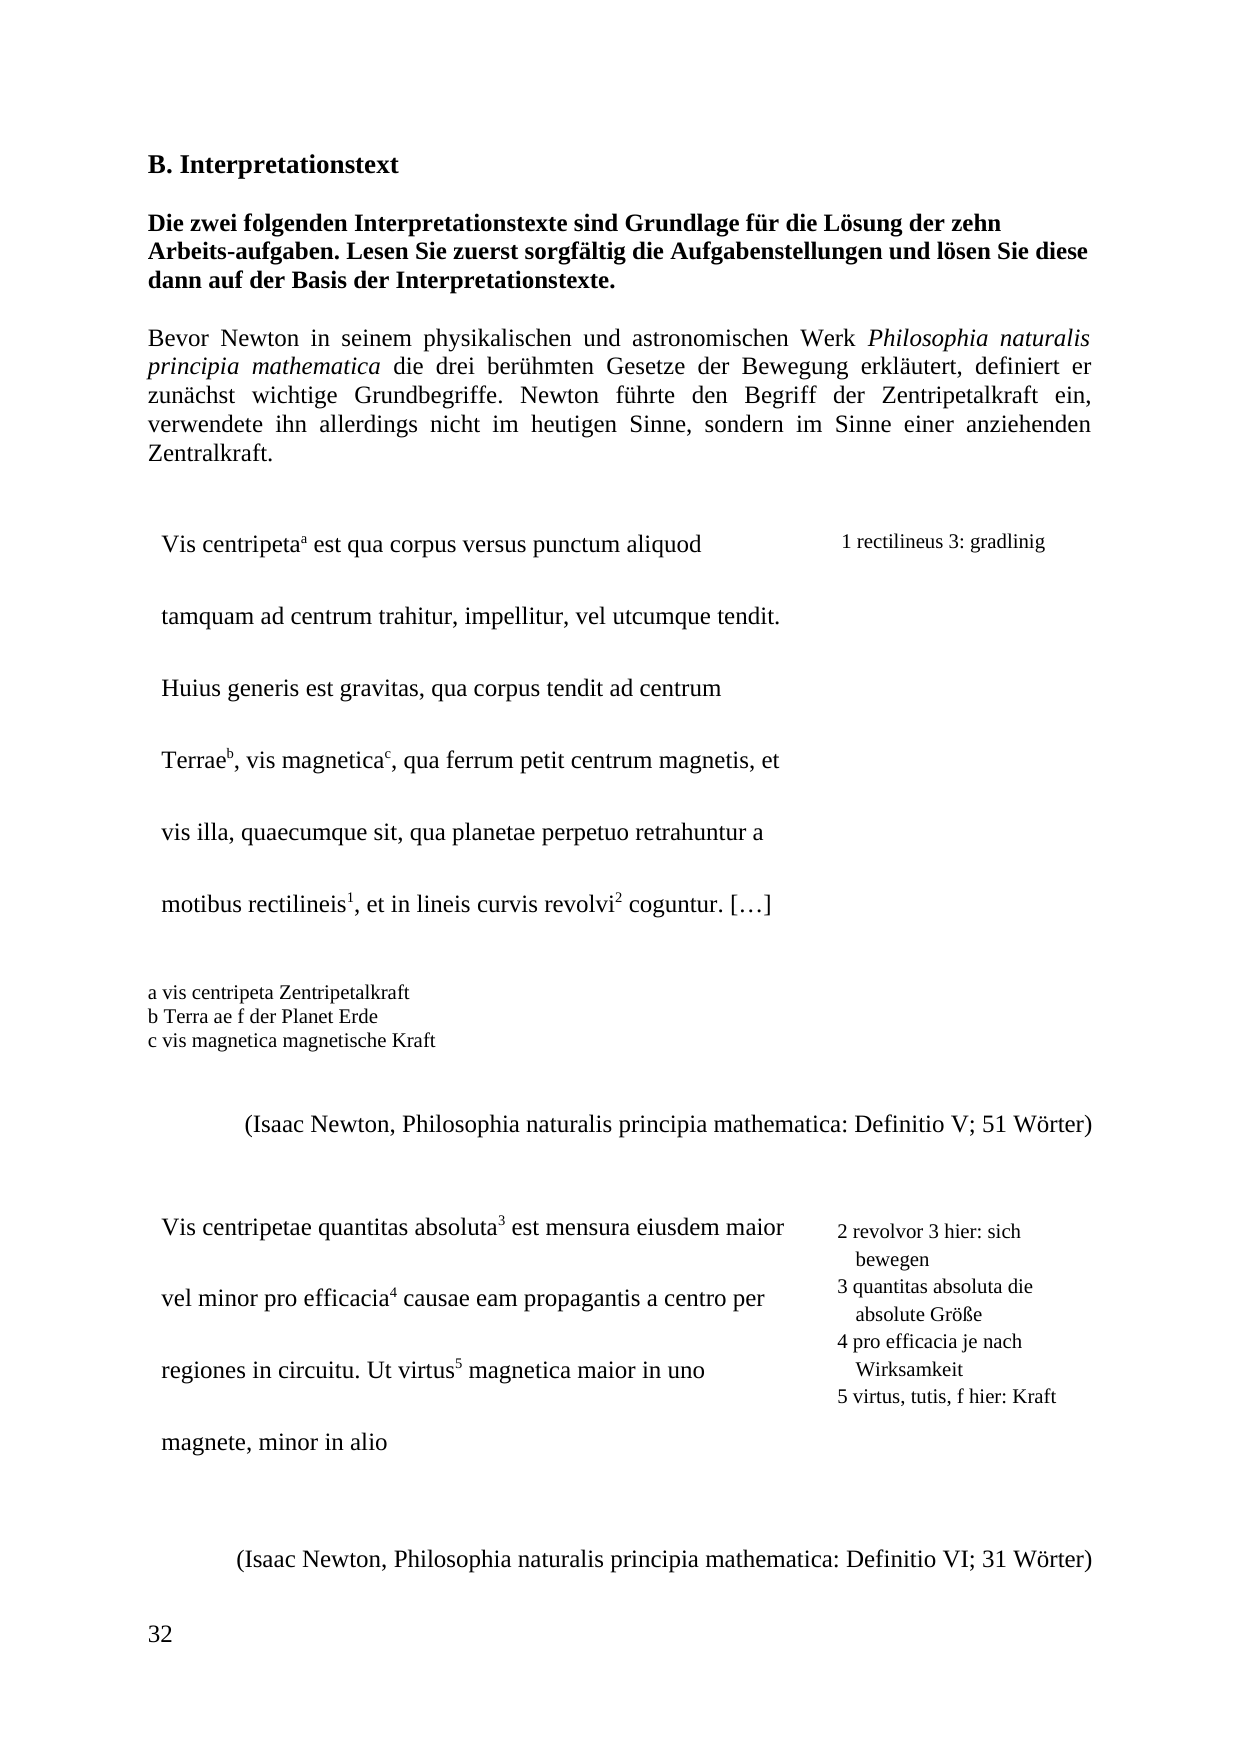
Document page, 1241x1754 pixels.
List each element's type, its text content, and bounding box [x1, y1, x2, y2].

text c vis magnetica magnetische Kraft [148, 1028, 1092, 1052]
text a vis centripeta Zentripetalkraft [148, 980, 1092, 1004]
text B. Interpretationstext [148, 148, 1092, 179]
text Die zwei folgenden Interpretationstexte sind Grundlage für die Lösung der zehn Arbeits-aufgaben. Lesen Sie zuerst sorgfältig die Aufgabenstellungen und lösen Sie diese dann auf der Basis der Interpretationstexte. [148, 208, 1092, 294]
text (Isaac Newton, Philosophia naturalis principia mathematica: Definitio VI; 31 Wörter) [148, 1544, 1092, 1573]
text b Terra ae f der Planet Erde [148, 1004, 1092, 1028]
text Bevor Newton in seinem physikalischen und astronomischen Werk Philosophia naturalis principia mathematica die drei berühmten Gesetze der Bewegung erkläutert, definiert er zunächst wichtige Grundbegriffe. Newton führte den Begriff der Zentripetalkraft ein, verwendete ihn allerdings nicht im heutigen Sinne, sondern im Sinne einer anziehenden Zentralkraft. [148, 323, 1092, 466]
text (Isaac Newton, Philosophia naturalis principia mathematica: Definitio V; 51 Wörter) [148, 1109, 1092, 1138]
